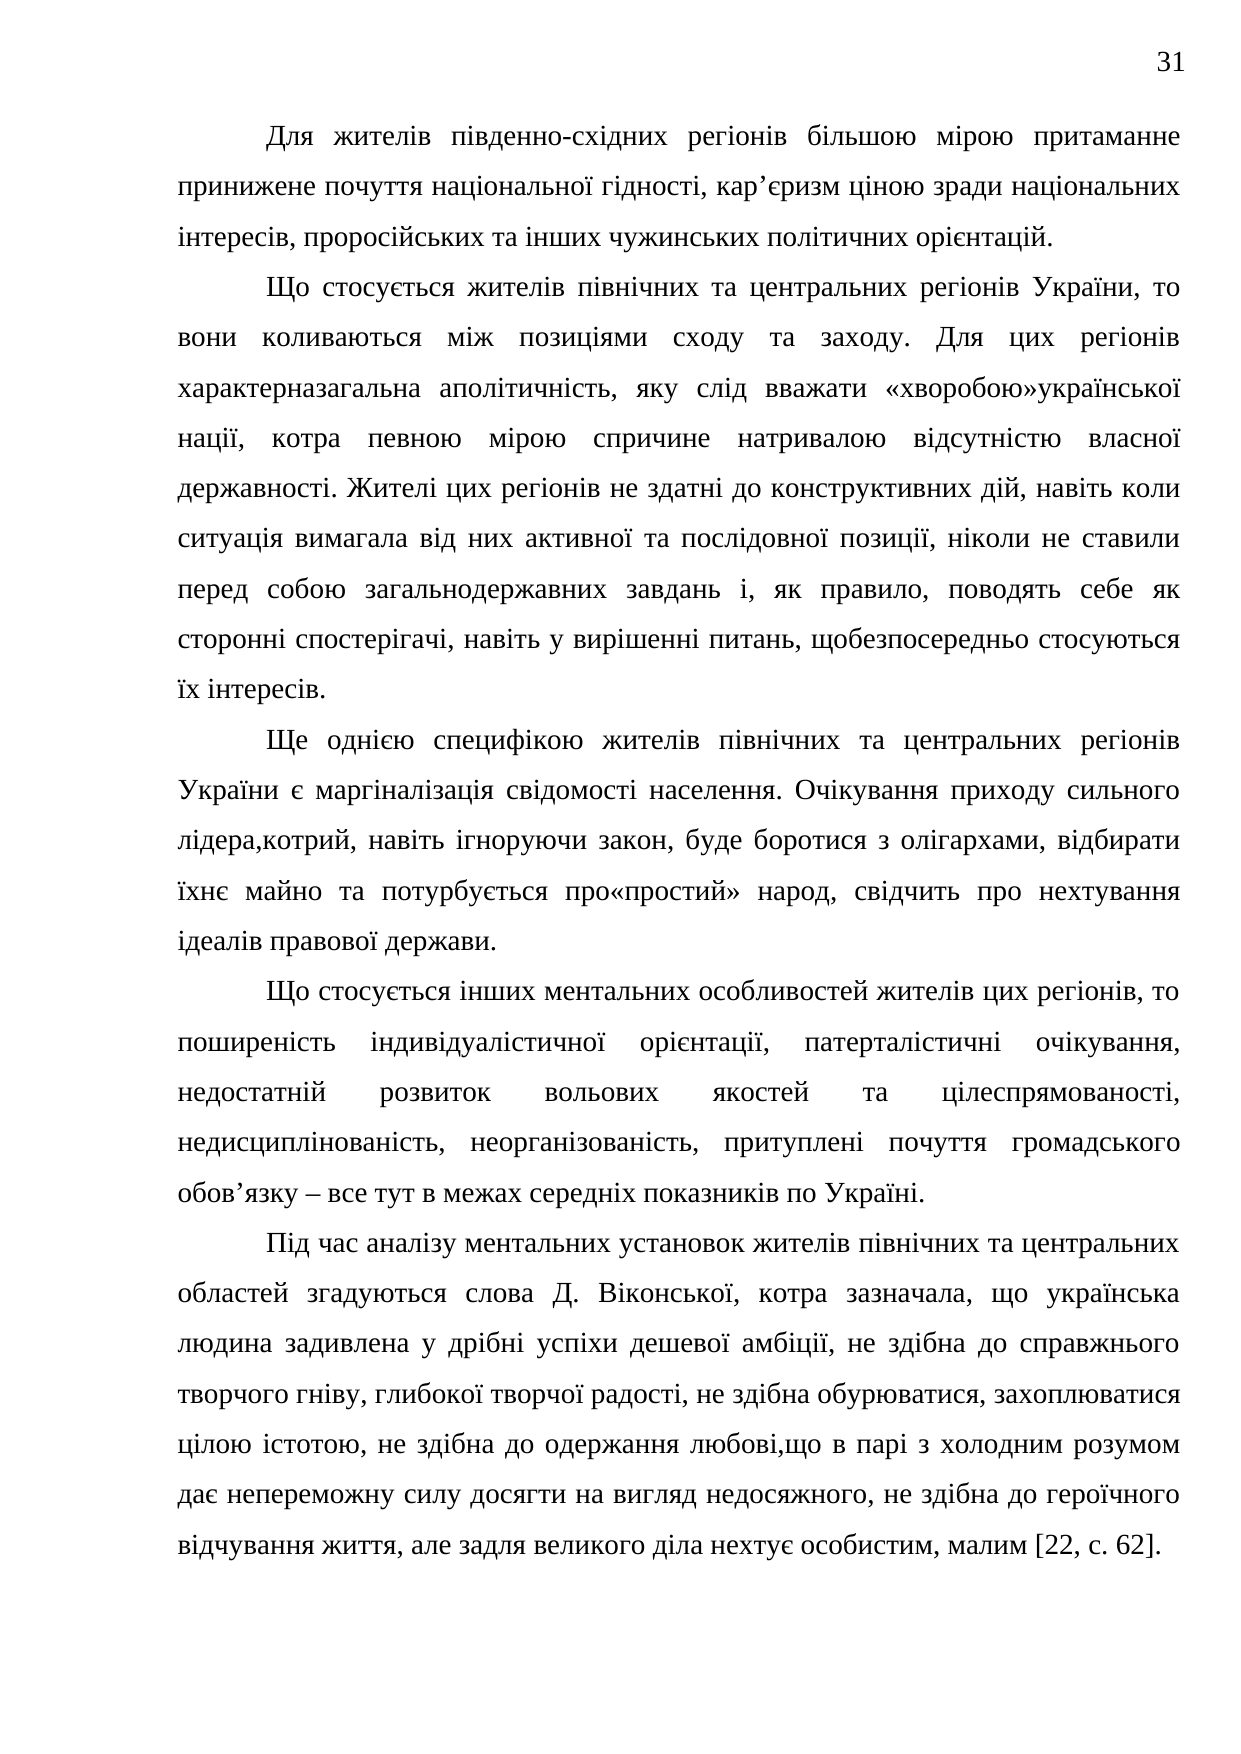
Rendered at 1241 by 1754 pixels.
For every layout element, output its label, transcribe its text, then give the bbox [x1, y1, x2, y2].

text Що стосується жителів північних та центральних регіонів України, то вони коливаються між позиціями сходу та заходу. Для цих регіонів характерназагальна аполітичність, яку слід вважати «хворобою»української нації, котра певною мірою спричине натривалою відсутністю власної державності. Жителі цих регіонів не здатні до конструктивних дій, навіть коли ситуація вимагала від них активної та послідовної позиції, ніколи не ставили перед собою загальнодержавних завдань і, як правило, поводять себе як сторонні спостерігачі, навіть у вирішенні питань, щобезпосередньо стосуються їх інтересів. [177, 269, 1181, 705]
text Під час аналізу ментальних установок жителів північних та центральних областей згадуються слова Д. Віконської, котра зазначала, що українська людина задивлена у дрібні успіхи дешевої амбіції, не здібна до справжнього творчого гніву, глибокої творчої радості, не здібна обурюватися, захоплюватися цілою істотою, не здібна до одержання любові,що в парі з холодним розумом дає непереможну силу досягти на вигляд недосяжного, не здібна до героїчного відчування життя, але задля великого діла нехтує особистим, малим [22, с. 62]. [177, 1225, 1181, 1560]
text Для жителів південно-східних регіонів більшою мірою притаманне принижене почуття національної гідності, кар’єризм ціною зради національних інтересів, проросійських та інших чужинських політичних орієнтацій. [177, 118, 1181, 252]
text Ще однією специфікою жителів північних та центральних регіонів України є маргіналізація свідомості населення. Очікування приходу сильного лідера,котрий, навіть ігноруючи закон, буде боротися з олігархами, відбирати їхнє майно та потурбується про«простий» народ, свідчить про нехтування ідеалів правової держави. [177, 722, 1181, 957]
text Що стосується інших ментальних особливостей жителів цих регіонів, то поширеність індивідуалістичної орієнтації, патерталістичні очікування, недостатній розвиток вольових якостей та цілеспрямованості, недисциплінованість, неорганізованість, притуплені почуття громадського обов’язку – все тут в межах середніх показників по Україні. [177, 973, 1181, 1208]
